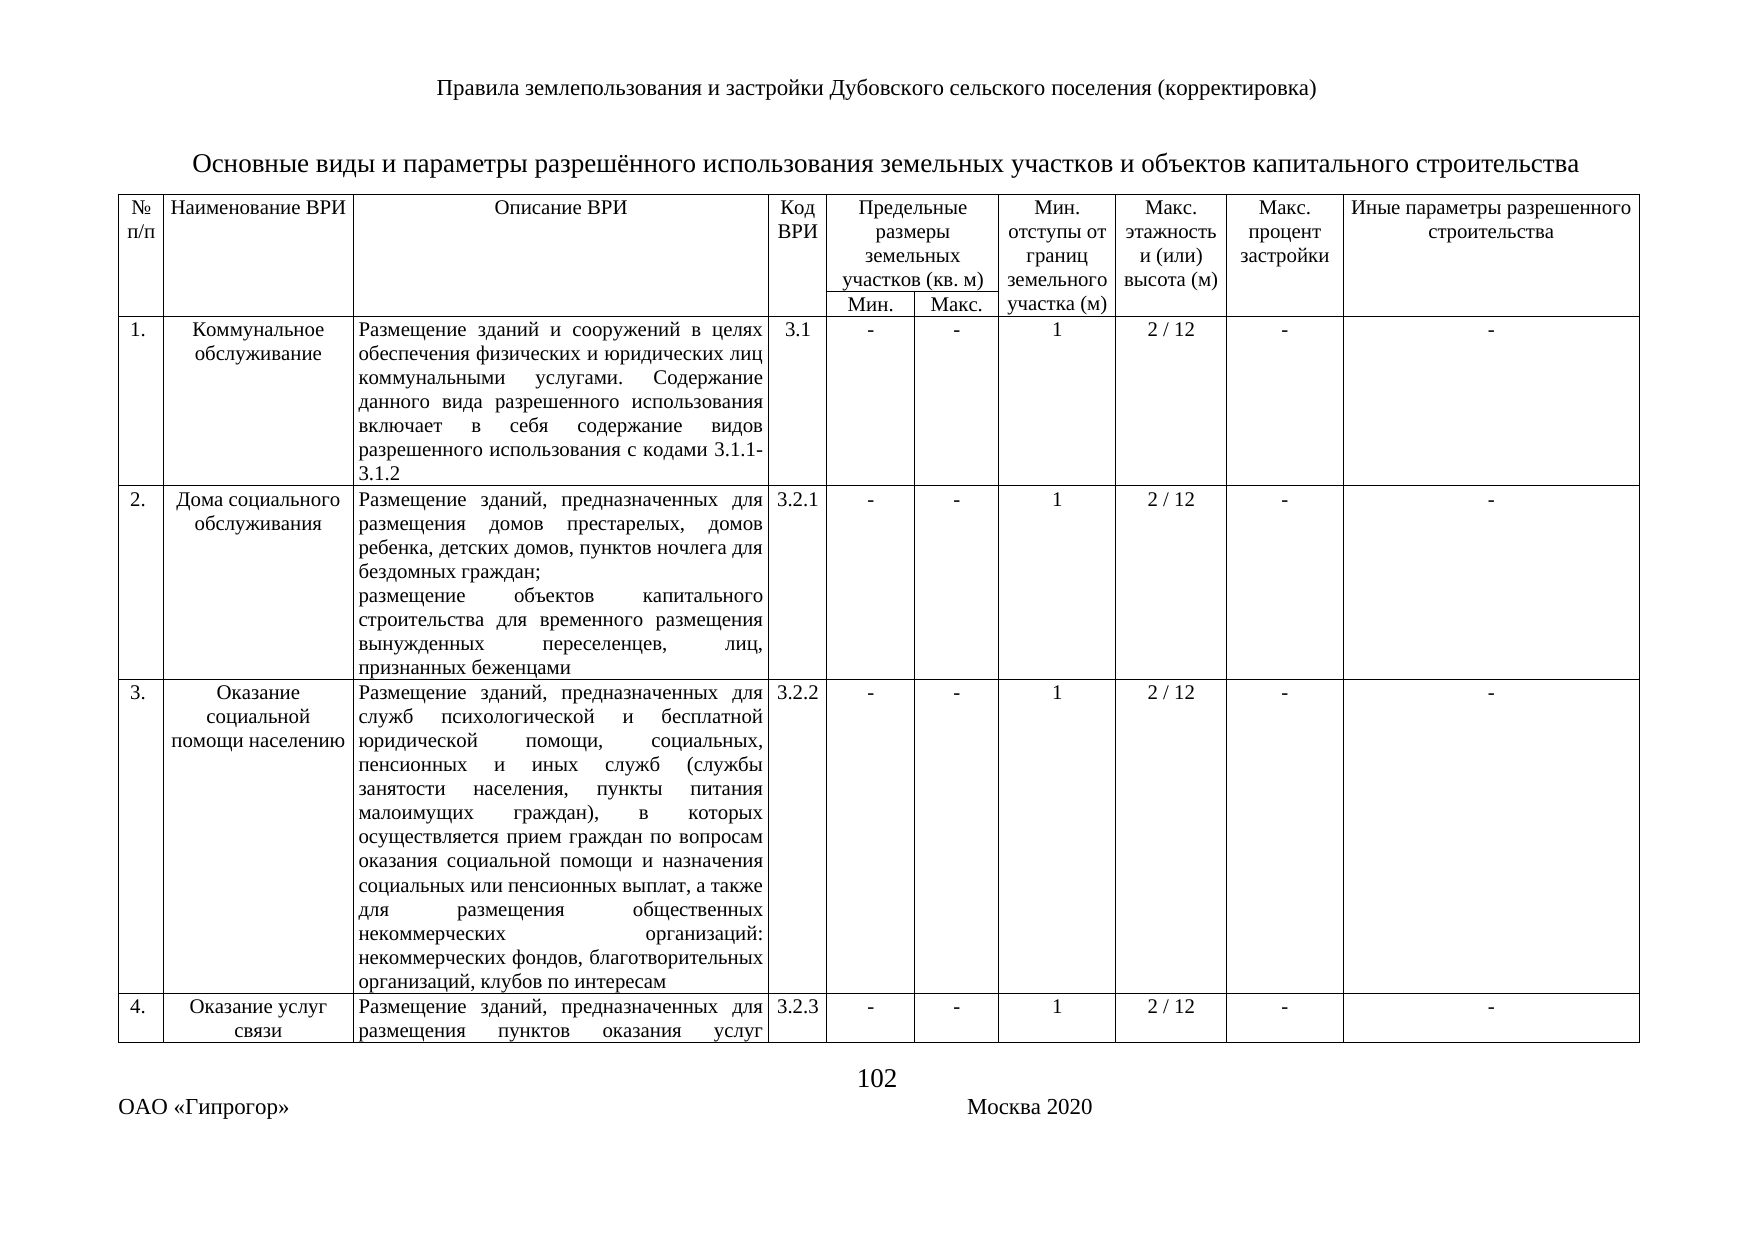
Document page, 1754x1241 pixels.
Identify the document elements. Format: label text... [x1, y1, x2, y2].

table_cell Макс. [915, 292, 998, 316]
table_header Описание ВРИ [354, 195, 768, 316]
table_header Предельные размеры земельных участков (кв. м) [827, 195, 998, 291]
table_header № п/п [119, 195, 163, 316]
table_cell 1 [999, 994, 1115, 1042]
table_cell Дома социального обслуживания [164, 486, 353, 679]
table_cell - [915, 994, 998, 1042]
table_cell 2 / 12 [1116, 680, 1226, 993]
table_cell - [1344, 680, 1639, 993]
table_cell - [915, 680, 998, 993]
table_cell 2 / 12 [1116, 486, 1226, 679]
table_cell [119, 994, 163, 1042]
table_cell Размещение зданий, предназначенных для размещения пунктов оказания услуг почтовой, телеграфной, междугородней и международной телефонной связи [354, 994, 768, 1042]
table_cell - [1344, 994, 1639, 1042]
table_cell Размещение зданий, предназначенных для служб психологической и бесплатной юридической помощи, социальных, пенсионных и иных служб (службы занятости населения, пункты питания малоимущих граждан), в которых осуществляется прием граждан по вопросам оказания социальной помощи и назначения социальных или пенсионных выплат, а также для размещения общественных некоммерческих организаций: некоммерческих фондов, благотворительных организаций, клубов по интересам [354, 680, 768, 993]
table_cell 3.2.3 [769, 994, 826, 1042]
table_cell - [1344, 486, 1639, 679]
table_cell 3.2.1 [769, 486, 826, 679]
table_header Наименование ВРИ [164, 195, 353, 316]
table_cell Оказание социальной помощи населению [164, 680, 353, 993]
table_header Макс. этажность и (или) высота (м) [1116, 195, 1226, 316]
table_cell - [827, 680, 914, 993]
table_cell - [827, 994, 914, 1042]
table_cell - [1344, 317, 1639, 485]
table_cell 2 / 12 [1116, 317, 1226, 485]
table_cell - [915, 317, 998, 485]
table_cell - [827, 317, 914, 485]
text Основные виды и параметры разрешённого использования земельных участков и объектов капитального строительства [118, 147, 1636, 178]
table_cell [119, 317, 163, 485]
table_header Макс. процент застройки [1227, 195, 1343, 316]
table_cell - [1227, 994, 1343, 1042]
table_cell 2 / 12 [1116, 994, 1226, 1042]
table_cell Мин. [827, 292, 914, 316]
table_cell 1 [999, 486, 1115, 679]
table_cell Размещение зданий и сооружений в целях обеспечения физических и юридических лиц коммунальными услугами. Содержание данного вида разрешенного использования включает в себя содержание видов разрешенного использования с кодами 3.1.1-3.1.2 [354, 317, 768, 485]
table_header Код ВРИ [769, 195, 826, 316]
table_header Иные параметры разрешенного строительства [1344, 195, 1639, 316]
table_cell 1 [999, 317, 1115, 485]
table_cell - [827, 486, 914, 679]
table_cell - [1227, 680, 1343, 993]
table_cell 1 [999, 680, 1115, 993]
table_cell - [1227, 317, 1343, 485]
table_cell - [915, 486, 998, 679]
table_cell Размещение зданий, предназначенных для размещения домов престарелых, домов ребенка, детских домов, пунктов ночлега для бездомных граждан; размещение объектов капитального строительства для временного размещения вынужденных переселенцев, лиц, признанных беженцами [354, 486, 768, 679]
table_header Мин. отступы от границ земельного участка (м) [999, 195, 1115, 316]
table_cell [119, 486, 163, 679]
table_cell - [1227, 486, 1343, 679]
table_cell Оказание услуг связи [164, 994, 353, 1042]
table_cell 3.1 [769, 317, 826, 485]
table_cell [119, 680, 163, 993]
table_cell 3.2.2 [769, 680, 826, 993]
table_cell Коммунальное обслуживание [164, 317, 353, 485]
